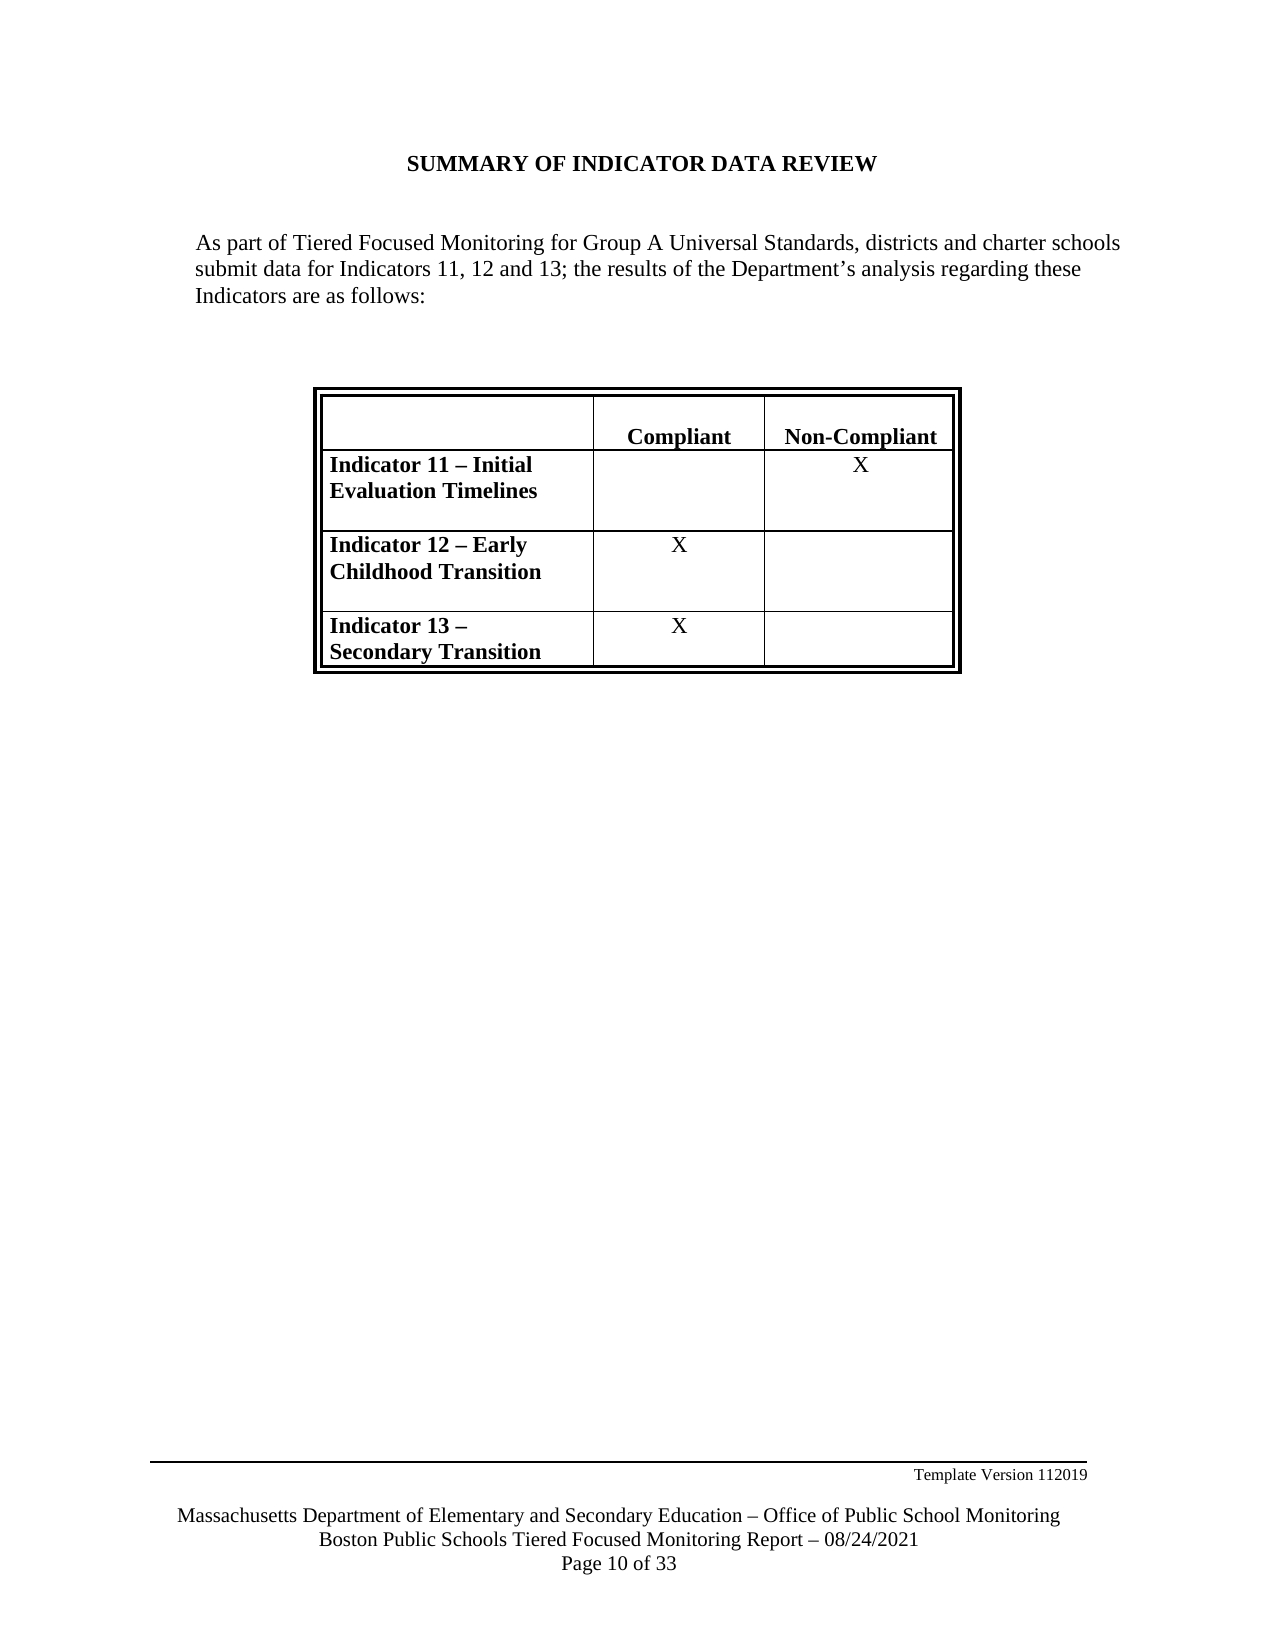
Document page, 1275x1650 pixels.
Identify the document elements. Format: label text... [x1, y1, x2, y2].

table_cell Indicator 11 – Initial Evaluation Timelines [323, 451, 593, 530]
table_cell [594, 451, 764, 530]
table_cell X [594, 532, 764, 611]
text SUMMARY OF INDICATOR DATA REVIEW [112, 150, 1172, 176]
table_cell [765, 532, 952, 611]
table_cell Indicator 12 – Early Childhood Transition [323, 532, 593, 611]
table_header [318, 390, 593, 449]
text As part of Tiered Focused Monitoring for Group A Universal Standards, districts and charter schools submit data for Indicators 11, 12 and 13; the results of the Department’s analysis regarding these Indicators are as follows: [195, 229, 1172, 308]
table_cell X [765, 451, 952, 530]
table_cell [765, 612, 952, 665]
table_cell Indicator 13 – Secondary Transition [323, 612, 593, 665]
table_header Non-Compliant [765, 390, 957, 449]
table_header Compliant [594, 397, 764, 449]
table_cell X [594, 612, 764, 665]
